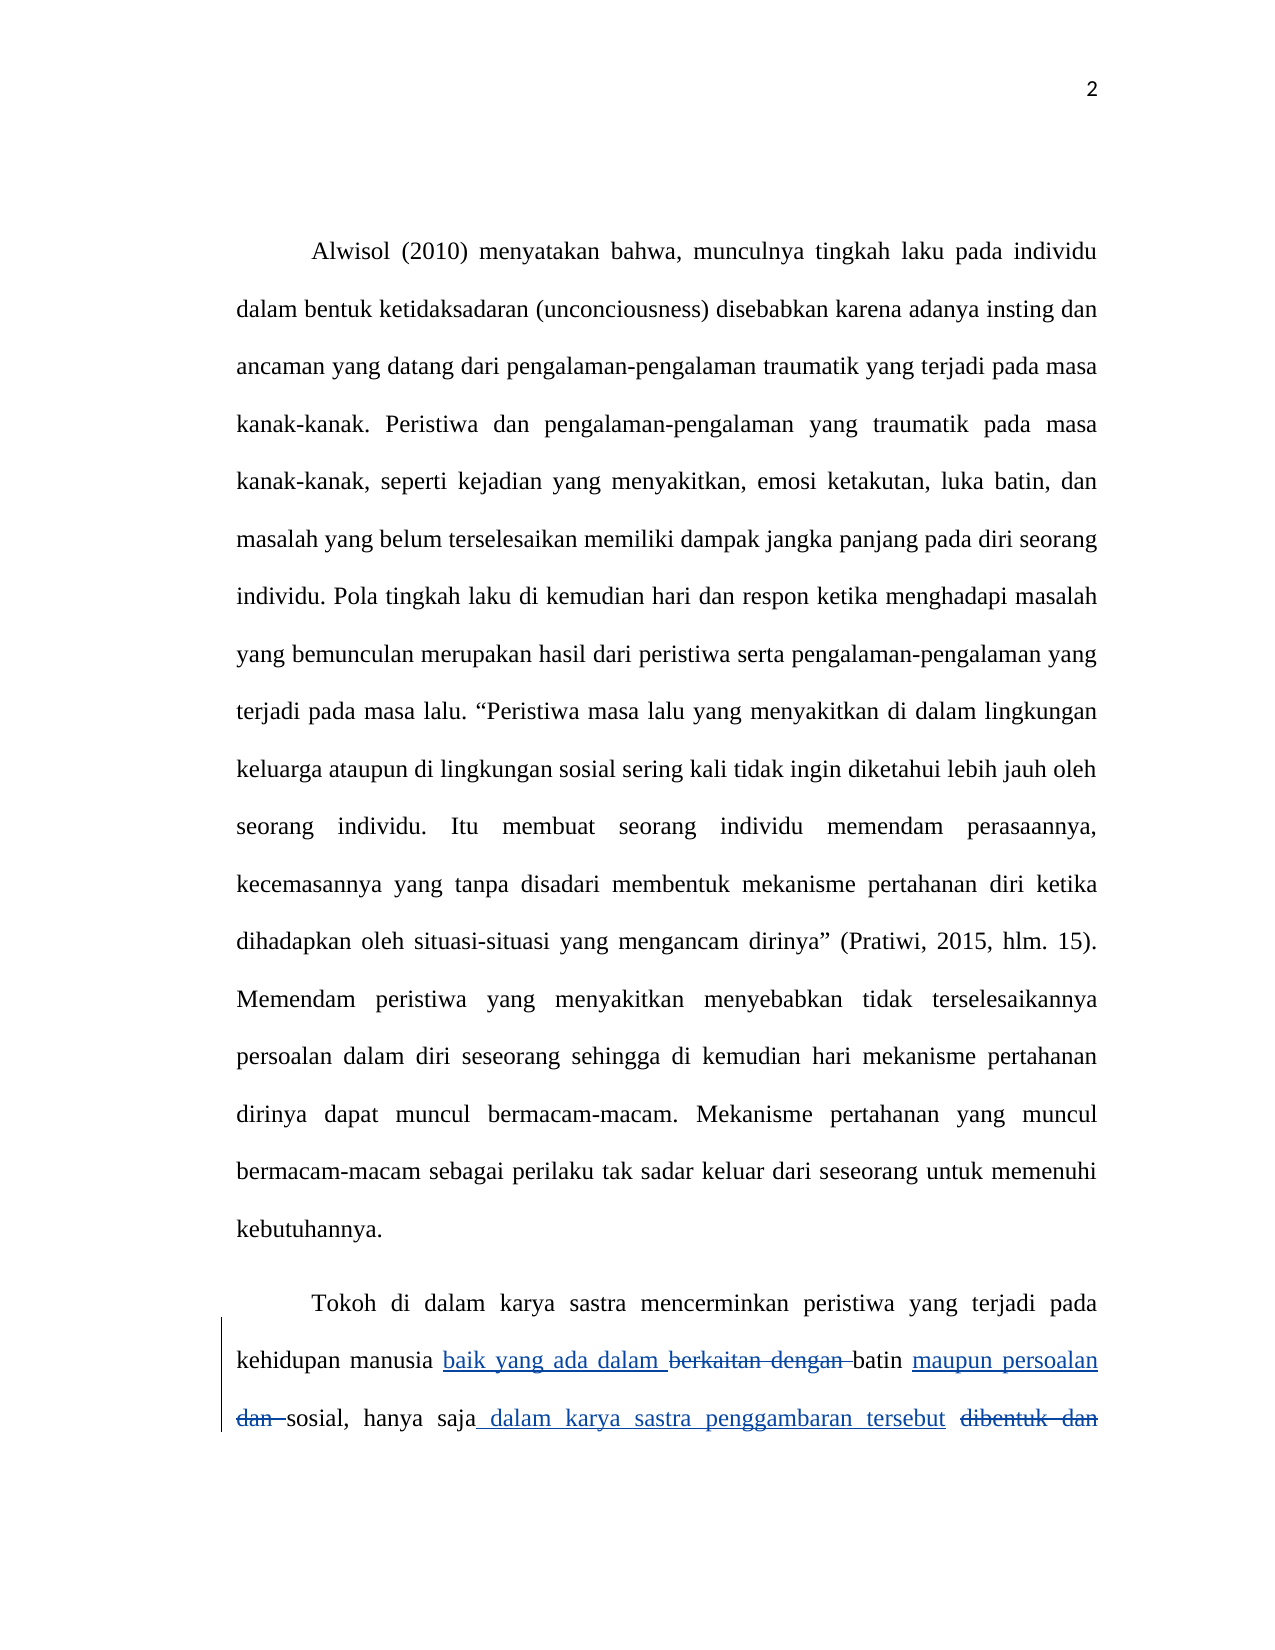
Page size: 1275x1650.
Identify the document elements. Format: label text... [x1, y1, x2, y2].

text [236, 1288, 1098, 1432]
text Alwisol (2010) menyatakan bahwa, munculnya tingkah laku pada individu dalam bentuk ketidaksadaran (unconciousness) disebabkan karena adanya insting dan ancaman yang datang dari pengalaman-pengalaman traumatik yang terjadi pada masa kanak-kanak. Peristiwa dan pengalaman-pengalaman yang traumatik pada masa kanak-kanak, seperti kejadian yang menyakitkan, emosi ketakutan, luka batin, dan masalah yang belum terselesaikan memiliki dampak jangka panjang pada diri seorang individu. Pola tingkah laku di kemudian hari dan respon ketika menghadapi masalah yang bemunculan merupakan hasil dari peristiwa serta pengalaman-pengalaman yang terjadi pada masa lalu. “Peristiwa masa lalu yang menyakitkan di dalam lingkungan keluarga ataupun di lingkungan sosial sering kali tidak ingin diketahui lebih jauh oleh seorang individu. Itu membuat seorang individu memendam perasaannya, kecemasannya yang tanpa disadari membentuk mekanisme pertahanan diri ketika dihadapkan oleh situasi-situasi yang mengancam dirinya” (Pratiwi, 2015, hlm. 15). Memendam peristiwa yang menyakitkan menyebabkan tidak terselesaikannya persoalan dalam diri seseorang sehingga di kemudian hari mekanisme pertahanan dirinya dapat muncul bermacam-macam. Mekanisme pertahanan yang muncul bermacam-macam sebagai perilaku tak sadar keluar dari seseorang untuk memenuhi kebutuhannya. [236, 236, 1098, 1242]
